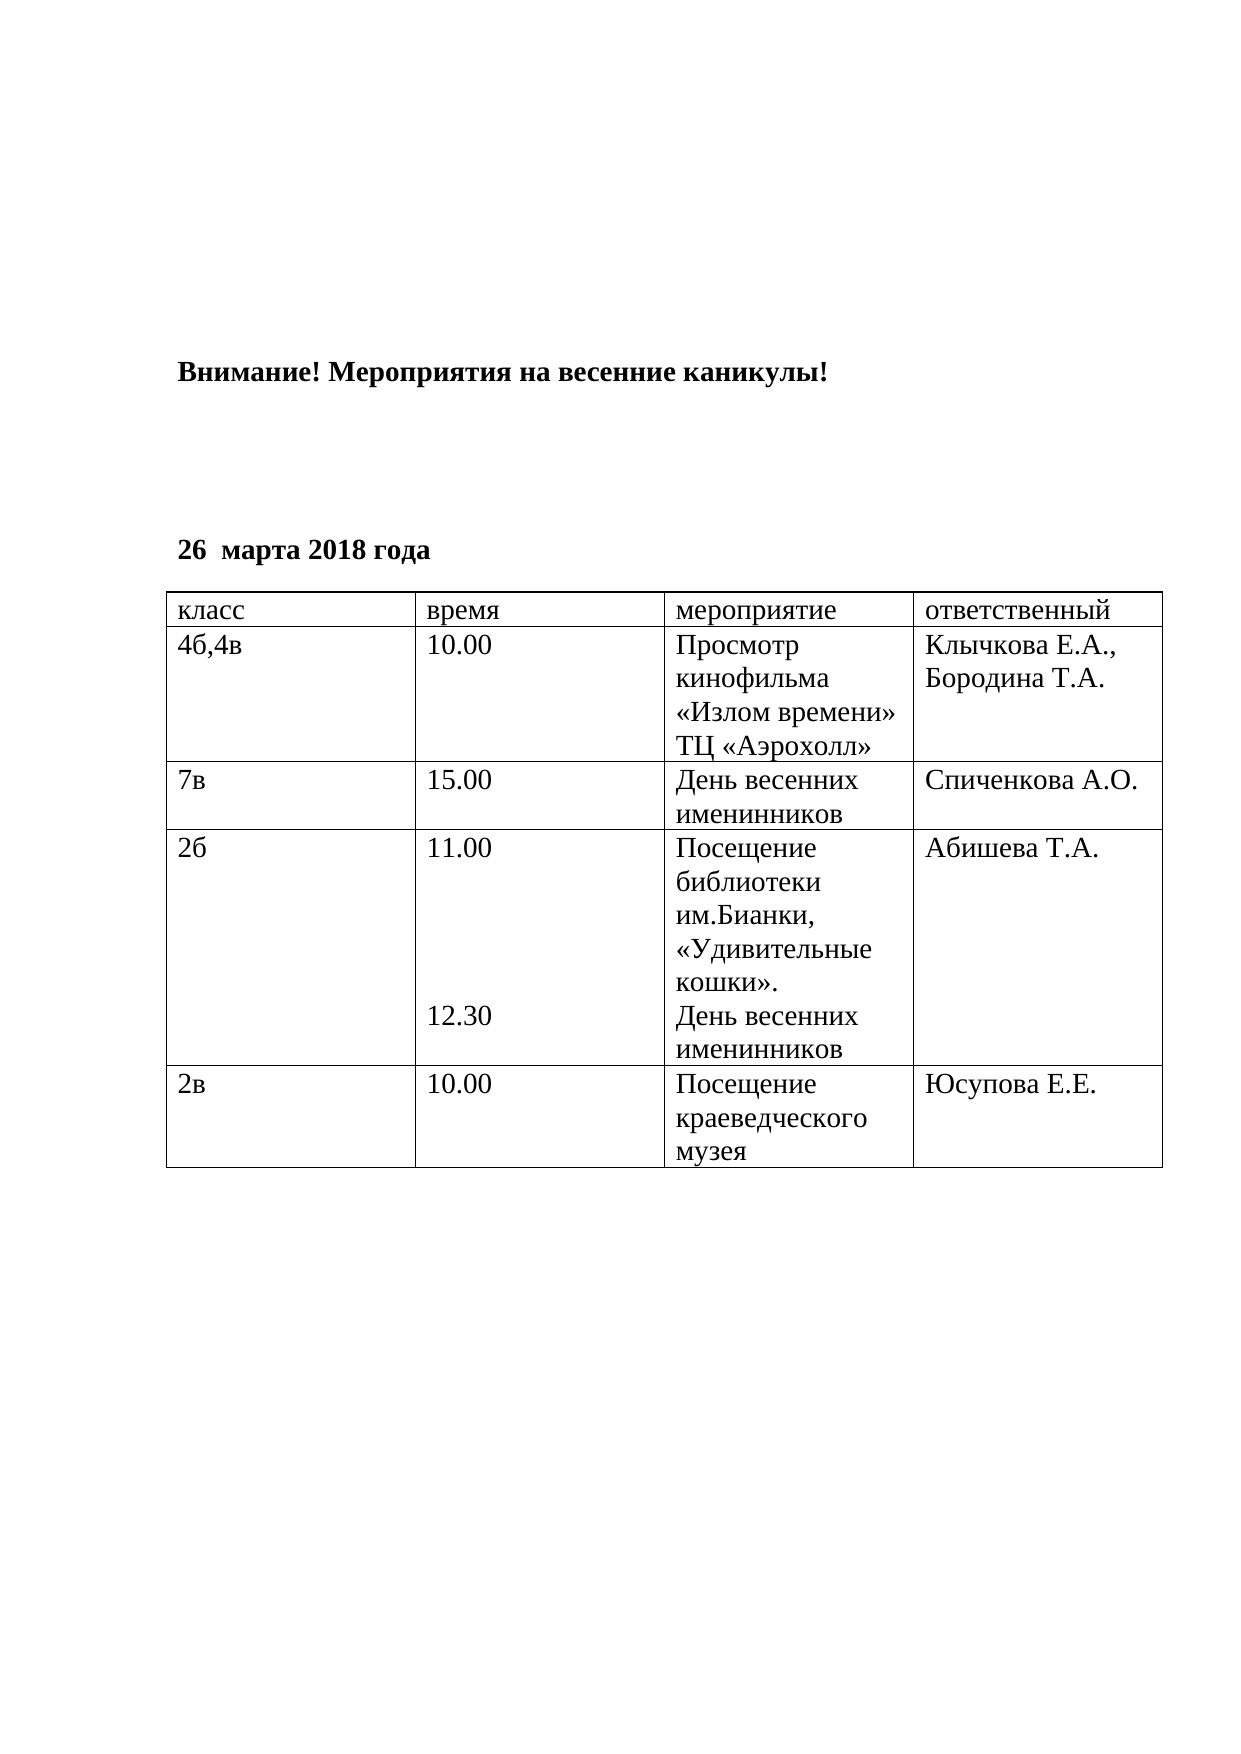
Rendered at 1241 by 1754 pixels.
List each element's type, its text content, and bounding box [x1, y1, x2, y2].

table_cell 15.00 [416, 762, 664, 829]
table_header время [416, 593, 664, 626]
text 26 марта 2018 года [177, 532, 1152, 566]
text Внимание! Мероприятия на весенние каникулы! [177, 354, 1152, 387]
table_cell Посещение краеведческого музея [665, 1066, 913, 1167]
table_header класс [167, 593, 415, 626]
table_cell 7в [167, 762, 415, 829]
table_cell 2в [167, 1066, 415, 1167]
table_header ответственный [914, 593, 1162, 626]
table_cell 10.00 [416, 1066, 664, 1167]
table_cell 10.00 [416, 627, 664, 761]
table_cell День весенних именинников [665, 762, 913, 829]
table_cell 2б [167, 830, 415, 1065]
table_cell Клычкова Е.А., Бородина Т.А. [914, 627, 1162, 761]
table_cell 4б,4в [167, 627, 415, 761]
table_cell Юсупова Е.Е. [914, 1066, 1162, 1167]
table_header мероприятие [665, 593, 913, 626]
table_cell Спиченкова А.О. [914, 762, 1162, 829]
table_cell Абишева Т.А. [914, 830, 1162, 1065]
table_cell 11.00 12.30 [416, 830, 664, 1065]
table_cell Посещение библиотеки им.Бианки, «Удивительные кошки». День весенних именинников [665, 830, 913, 1065]
table_cell Просмотр кинофильма «Излом времени» ТЦ «Аэрохолл» [665, 627, 913, 761]
